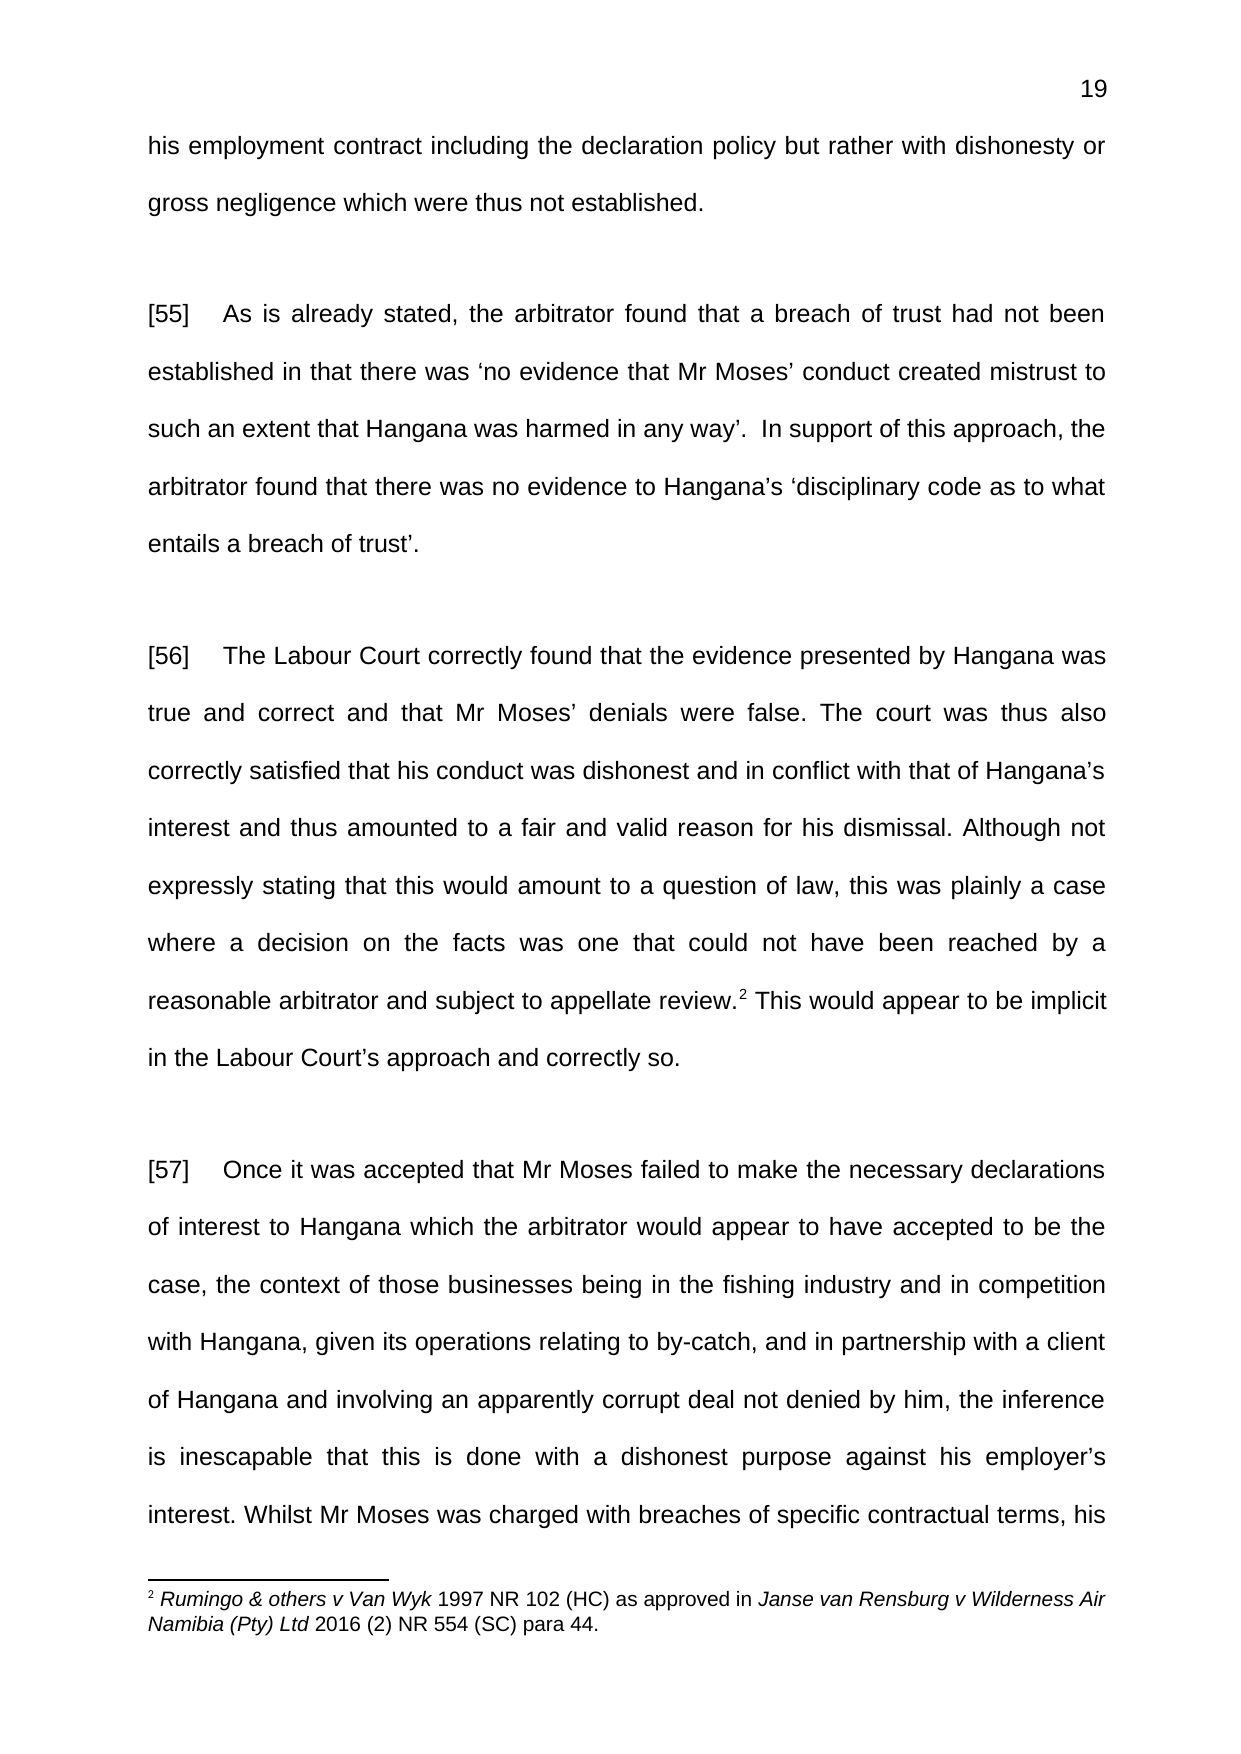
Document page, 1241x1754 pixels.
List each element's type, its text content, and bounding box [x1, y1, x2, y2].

text [56] The Labour Court correctly found that the evidence presented by Hangana was true and correct and that Mr Moses’ denials were false. The court was thus also correctly satisfied that his conduct was dishonest and in conflict with that of Hangana’s interest and thus amounted to a fair and valid reason for his dismissal. Although not expressly stating that this would amount to a question of law, this was plainly a case where a decision on the facts was one that could not have been reached by a reasonable arbitrator and subject to appellate review. This would appear to be implicit in the Labour Court’s approach and correctly so. [148, 641, 1107, 1072]
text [148, 131, 1107, 217]
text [148, 1155, 1107, 1528]
text [55] As is already stated, the arbitrator found that a breach of trust had not been established in that there was ‘no evidence that Mr Moses’ conduct created mistrust to such an extent that Hangana was harmed in any way’. In support of this approach, the arbitrator found that there was no evidence to Hangana’s ‘disciplinary code as to what entails a breach of trust’. [148, 299, 1107, 558]
